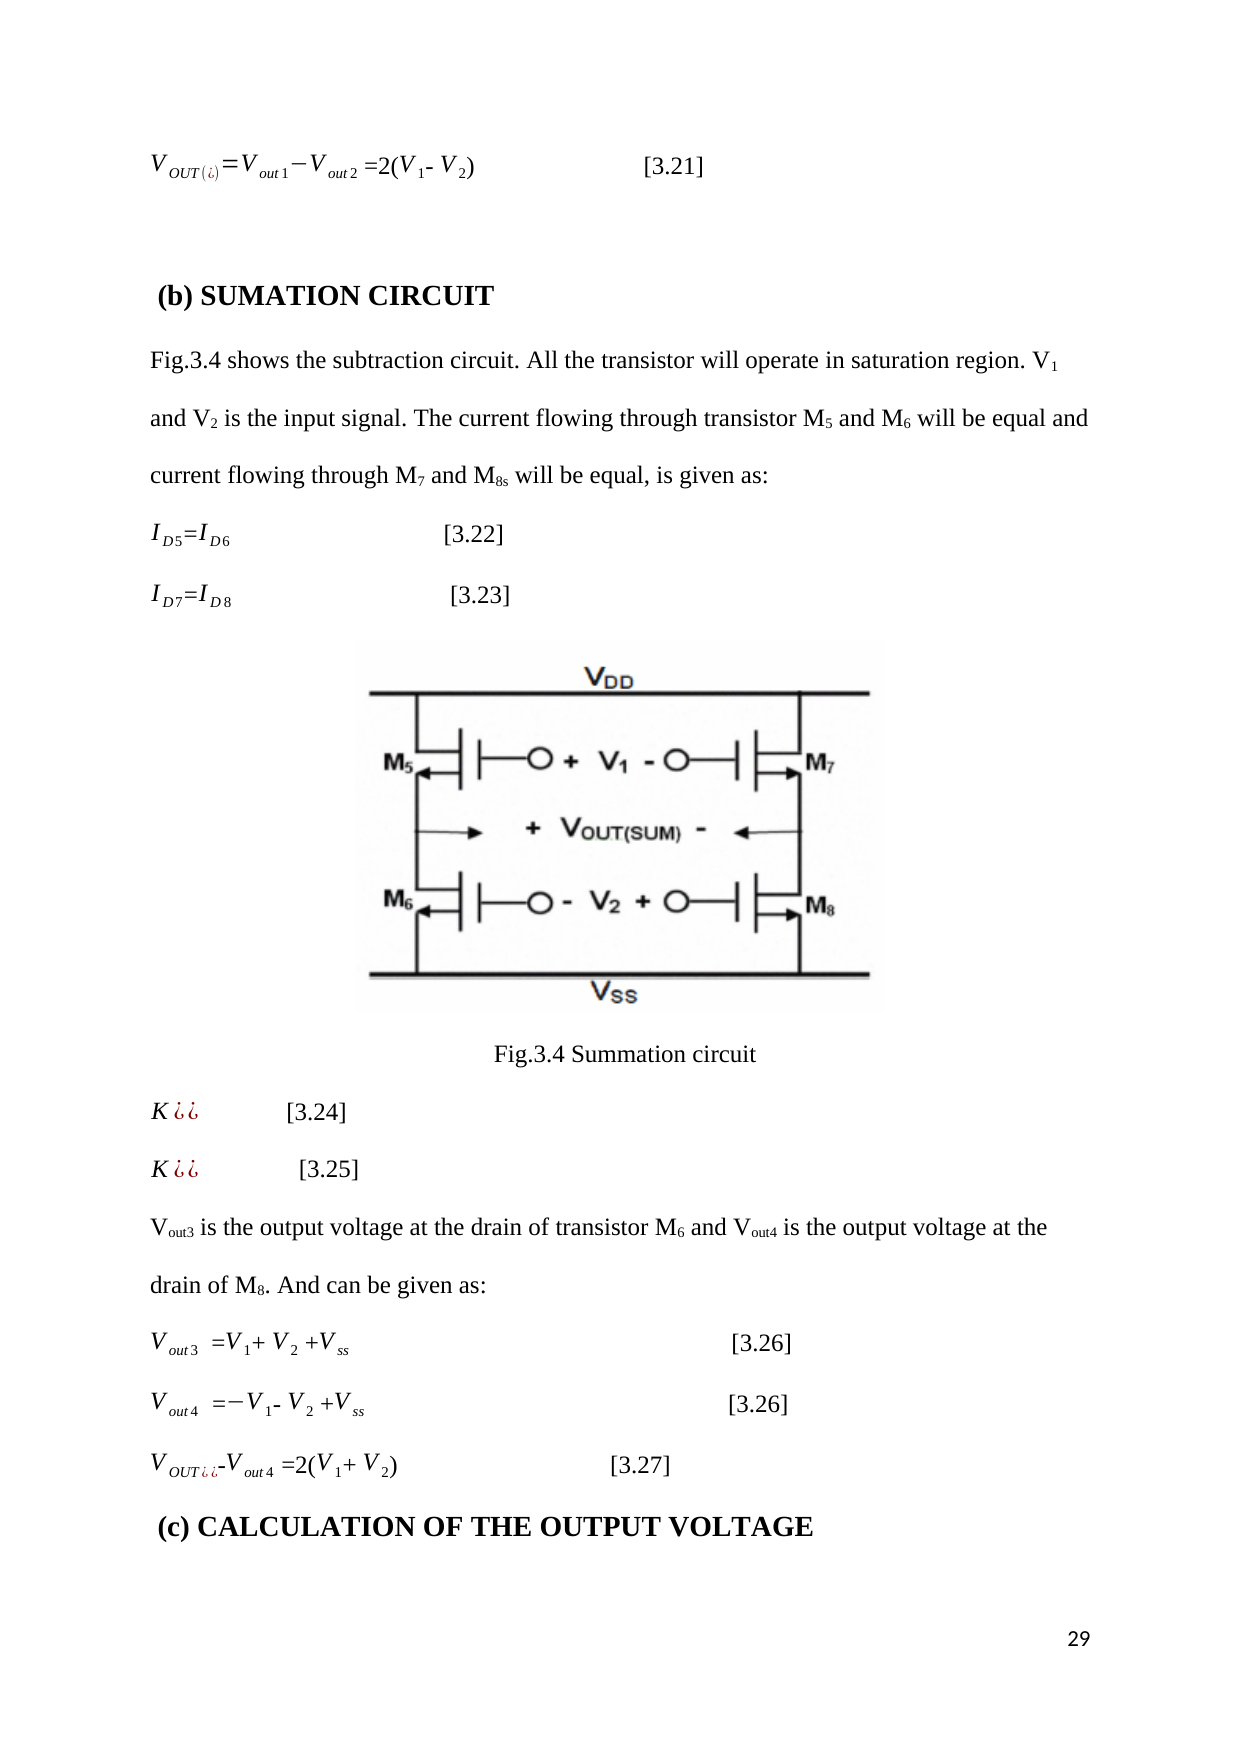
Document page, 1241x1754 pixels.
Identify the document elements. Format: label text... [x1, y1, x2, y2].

text = [3.23] [150, 579, 1090, 611]
text - =2(+ ) [3.27] [150, 1449, 1090, 1481]
text Vout3 is the output voltage at the drain of transistor M6 and Vout4 is the output voltage at the drain of M8. And can be given as: [150, 1212, 1090, 1298]
text Fig.3.4 Summation circuit [150, 1039, 1090, 1068]
text =- + [3.26] [150, 1388, 1090, 1420]
text (b) SUMATION CIRCUIT [150, 278, 1090, 312]
text Fig.3.4 shows the subtraction circuit. All the transistor will operate in saturation region. V1 and V2 is the input signal. The current flowing through transistor M5 and M6 will be equal and current flowing through M7 and M8s will be equal, is given as: [150, 346, 1090, 489]
text =2(- ) [3.21] [150, 150, 1090, 183]
text (c) CALCULATION OF THE OUTPUT VOLTAGE [150, 1509, 1090, 1543]
text = [3.22] [150, 518, 1090, 550]
text [3.24] [150, 1097, 1090, 1126]
text [3.25] [150, 1154, 1090, 1183]
text =+ + [3.26] [150, 1327, 1090, 1359]
